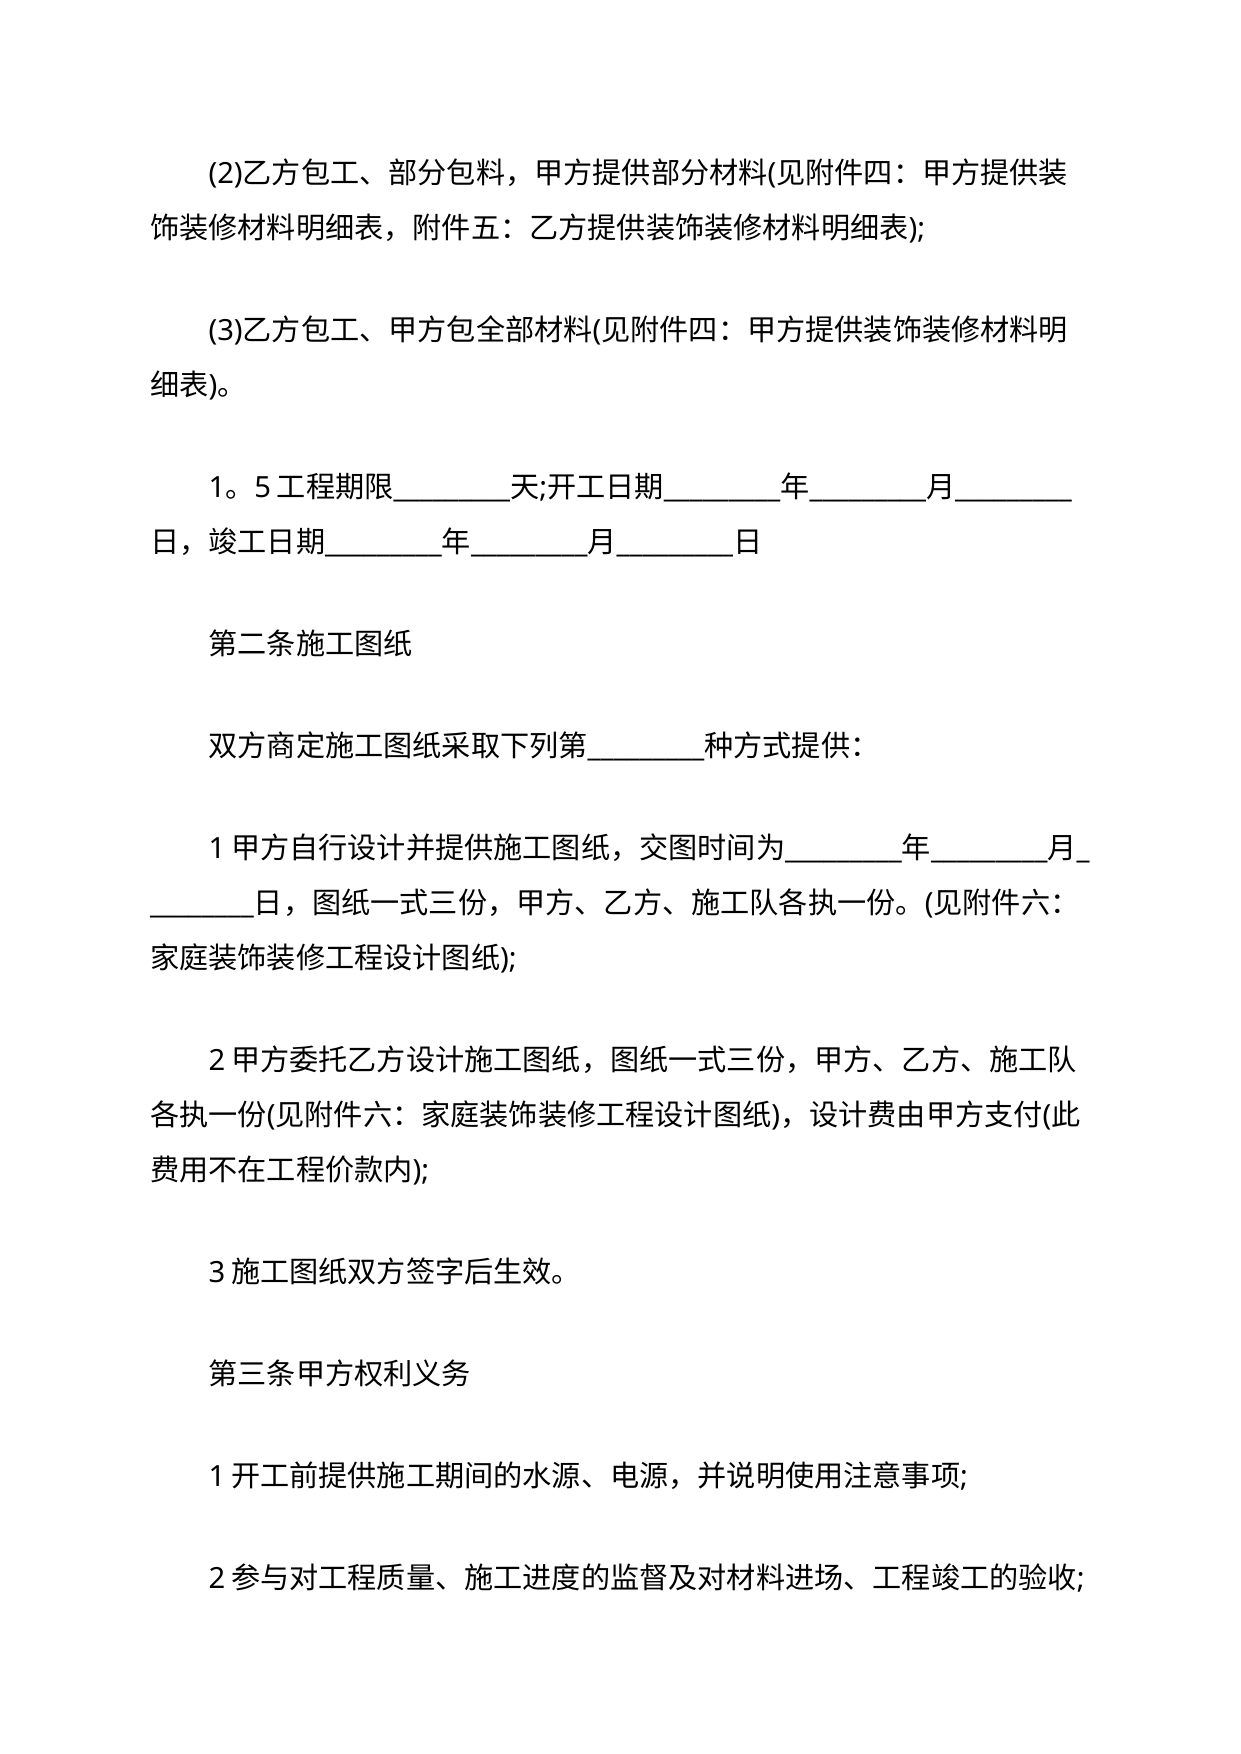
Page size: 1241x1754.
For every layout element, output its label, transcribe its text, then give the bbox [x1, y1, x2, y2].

text 第二条施工图纸 [150, 621, 1090, 663]
text 1开工前提供施工期间的水源、电源，并说明使用注意事项; [150, 1452, 1090, 1495]
text 1。5工程期限_________天;开工日期_________年_________月_________日，竣工日期_________年_________月_________日 [150, 464, 1090, 561]
text (2)乙方包工、部分包料，甲方提供部分材料(见附件四：甲方提供装饰装修材料明细表，附件五：乙方提供装饰装修材料明细表); [150, 150, 1090, 247]
text 1甲方自行设计并提供施工图纸，交图时间为_________年_________月_________日，图纸一式三份，甲方、乙方、施工队各执一份。(见附件六：家庭装饰装修工程设计图纸); [150, 825, 1090, 977]
text 第三条甲方权利义务 [150, 1351, 1090, 1393]
text 双方商定施工图纸采取下列第_________种方式提供： [150, 723, 1090, 765]
text 2参与对工程质量、施工进度的监督及对材料进场、工程竣工的验收; [150, 1554, 1090, 1597]
text (3)乙方包工、甲方包全部材料(见附件四：甲方提供装饰装修材料明细表)。 [150, 307, 1090, 404]
text 2甲方委托乙方设计施工图纸，图纸一式三份，甲方、乙方、施工队各执一份(见附件六：家庭装饰装修工程设计图纸)，设计费由甲方支付(此费用不在工程价款内); [150, 1037, 1090, 1189]
text 3施工图纸双方签字后生效。 [150, 1249, 1090, 1291]
